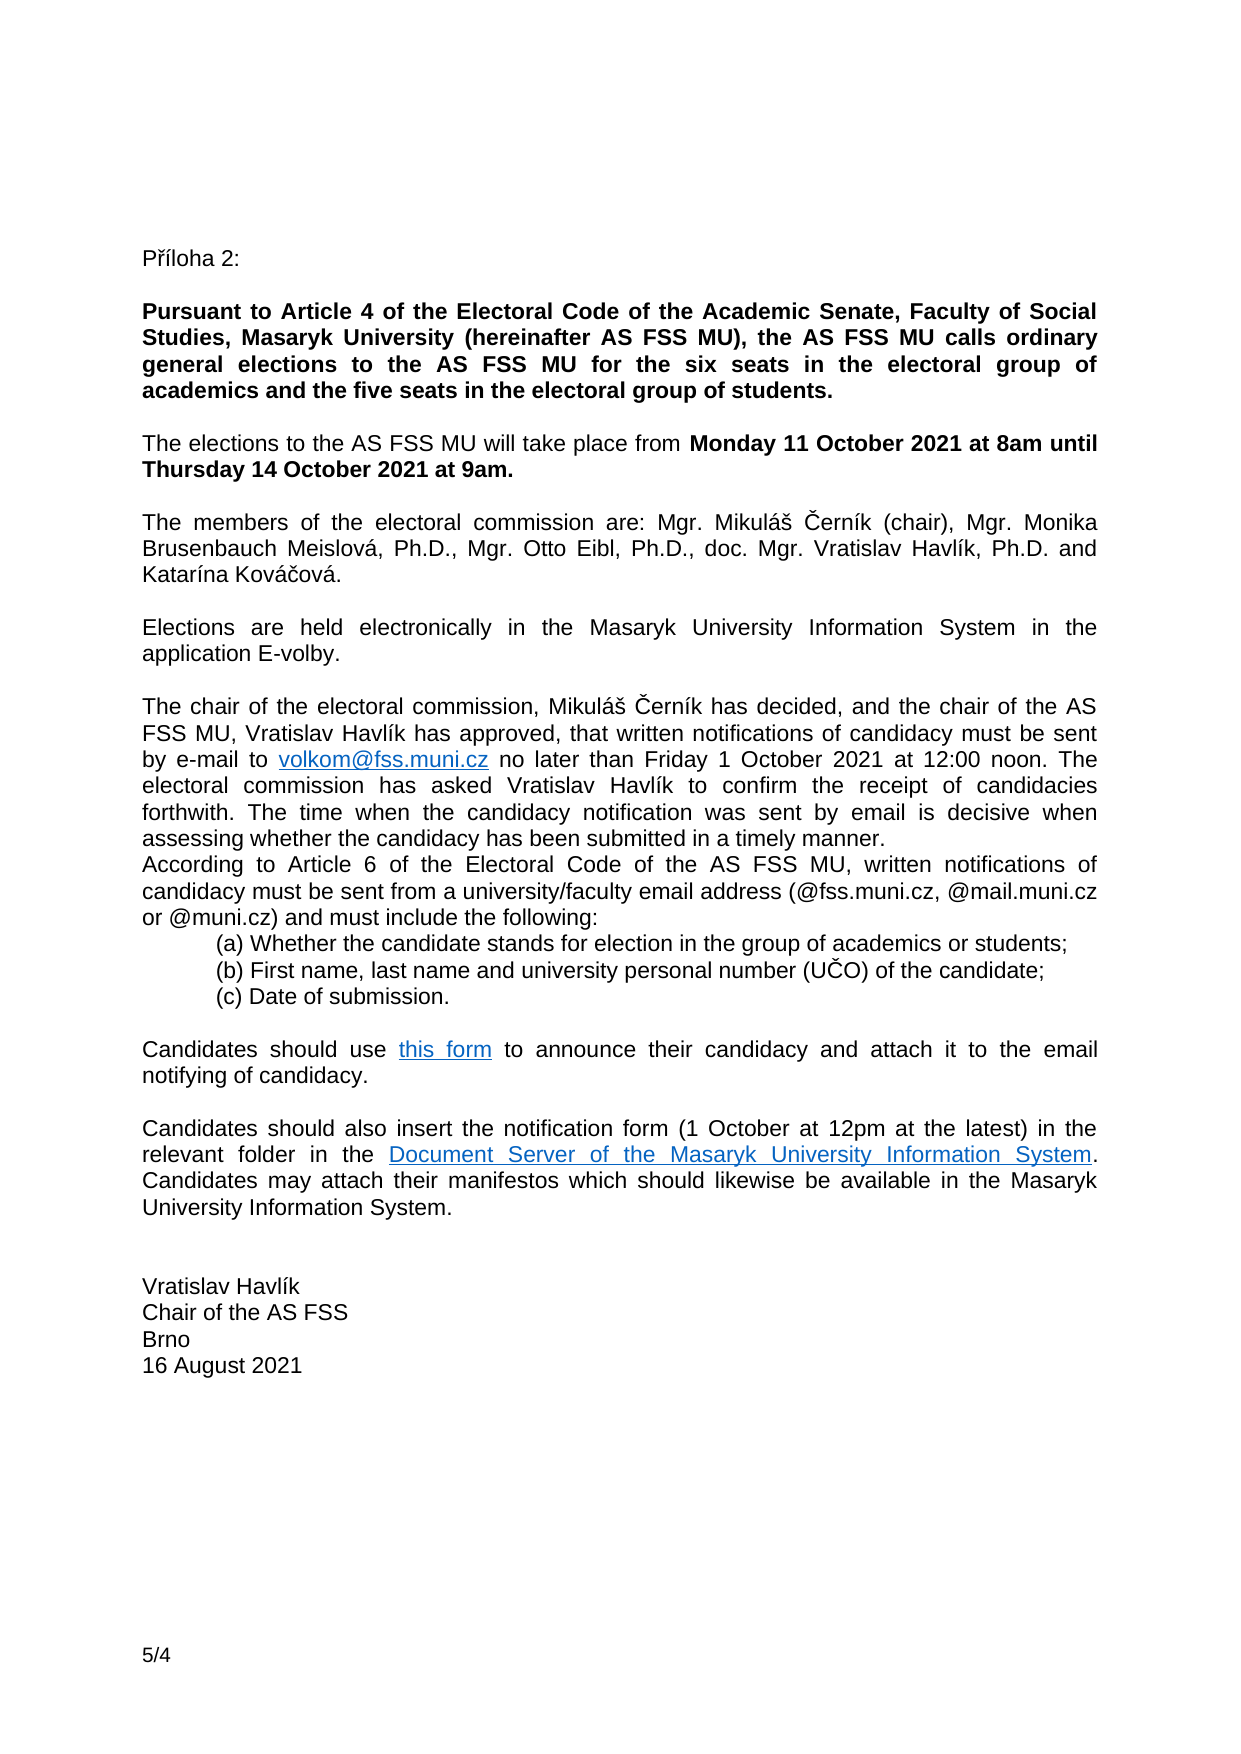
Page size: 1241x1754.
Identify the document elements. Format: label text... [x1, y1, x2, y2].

text Příloha 2: [142, 245, 1098, 271]
text Pursuant to Article 4 of the Electoral Code of the Academic Senate, Faculty of Social Studies, Masaryk University (hereinafter AS FSS MU), the AS FSS MU calls ordinary general elections to the AS FSS MU for the six seats in the electoral group of academics and the five seats in the electoral group of students. [142, 298, 1098, 403]
text The elections to the AS FSS MU will take place from Monday 11 October 2021 at 8am until Thursday 14 October 2021 at 9am. [142, 429, 1098, 482]
text According to Article 6 of the Electoral Code of the AS FSS MU, written notifications of candidacy must be sent from a university/faculty email address (@fss.muni.cz, @mail.muni.cz or @muni.cz) and must include the following: [142, 851, 1098, 930]
text (c) Date of submission. [216, 983, 1098, 1009]
text Elections are held electronically in the Masaryk University Information System in the application E-volby. [142, 614, 1098, 667]
text (a) Whether the candidate stands for election in the group of academics or students; [216, 930, 1098, 957]
text The chair of the electoral commission, Mikuláš Černík has decided, and the chair of the AS FSS MU, Vratislav Havlík has approved, that written notifications of candidacy must be sent by e-mail to volkom@fss.muni.cz no later than Friday 1 October 2021 at 12:00 noon. The electoral commission has asked Vratislav Havlík to confirm the receipt of candidacies forthwith. The time when the candidacy notification was sent by email is decisive when assessing whether the candidacy has been submitted in a timely manner. [142, 693, 1098, 851]
text The members of the electoral commission are: Mgr. Mikuláš Černík (chair), Mgr. Monika Brusenbauch Meislová, Ph.D., Mgr. Otto Eibl, Ph.D., doc. Mgr. Vratislav Havlík, Ph.D. and Katarína Kováčová. [142, 509, 1098, 588]
text Candidates should use this form to announce their candidacy and attach it to the email notifying of candidacy. [142, 1036, 1098, 1088]
text 16 August 2021 [142, 1352, 1098, 1378]
text Vratislav Havlík [142, 1273, 1098, 1299]
text (b) First name, last name and university personal number (UČO) of the candidate; [216, 957, 1098, 983]
text Chair of the AS FSS [142, 1299, 1098, 1326]
text Candidates should also insert the notification form (1 October at 12pm at the latest) in the relevant folder in the Document Server of the Masaryk University Information System. Candidates may attach their manifestos which should likewise be available in the Masaryk University Information System. [142, 1115, 1098, 1220]
text Brno [142, 1326, 1098, 1352]
